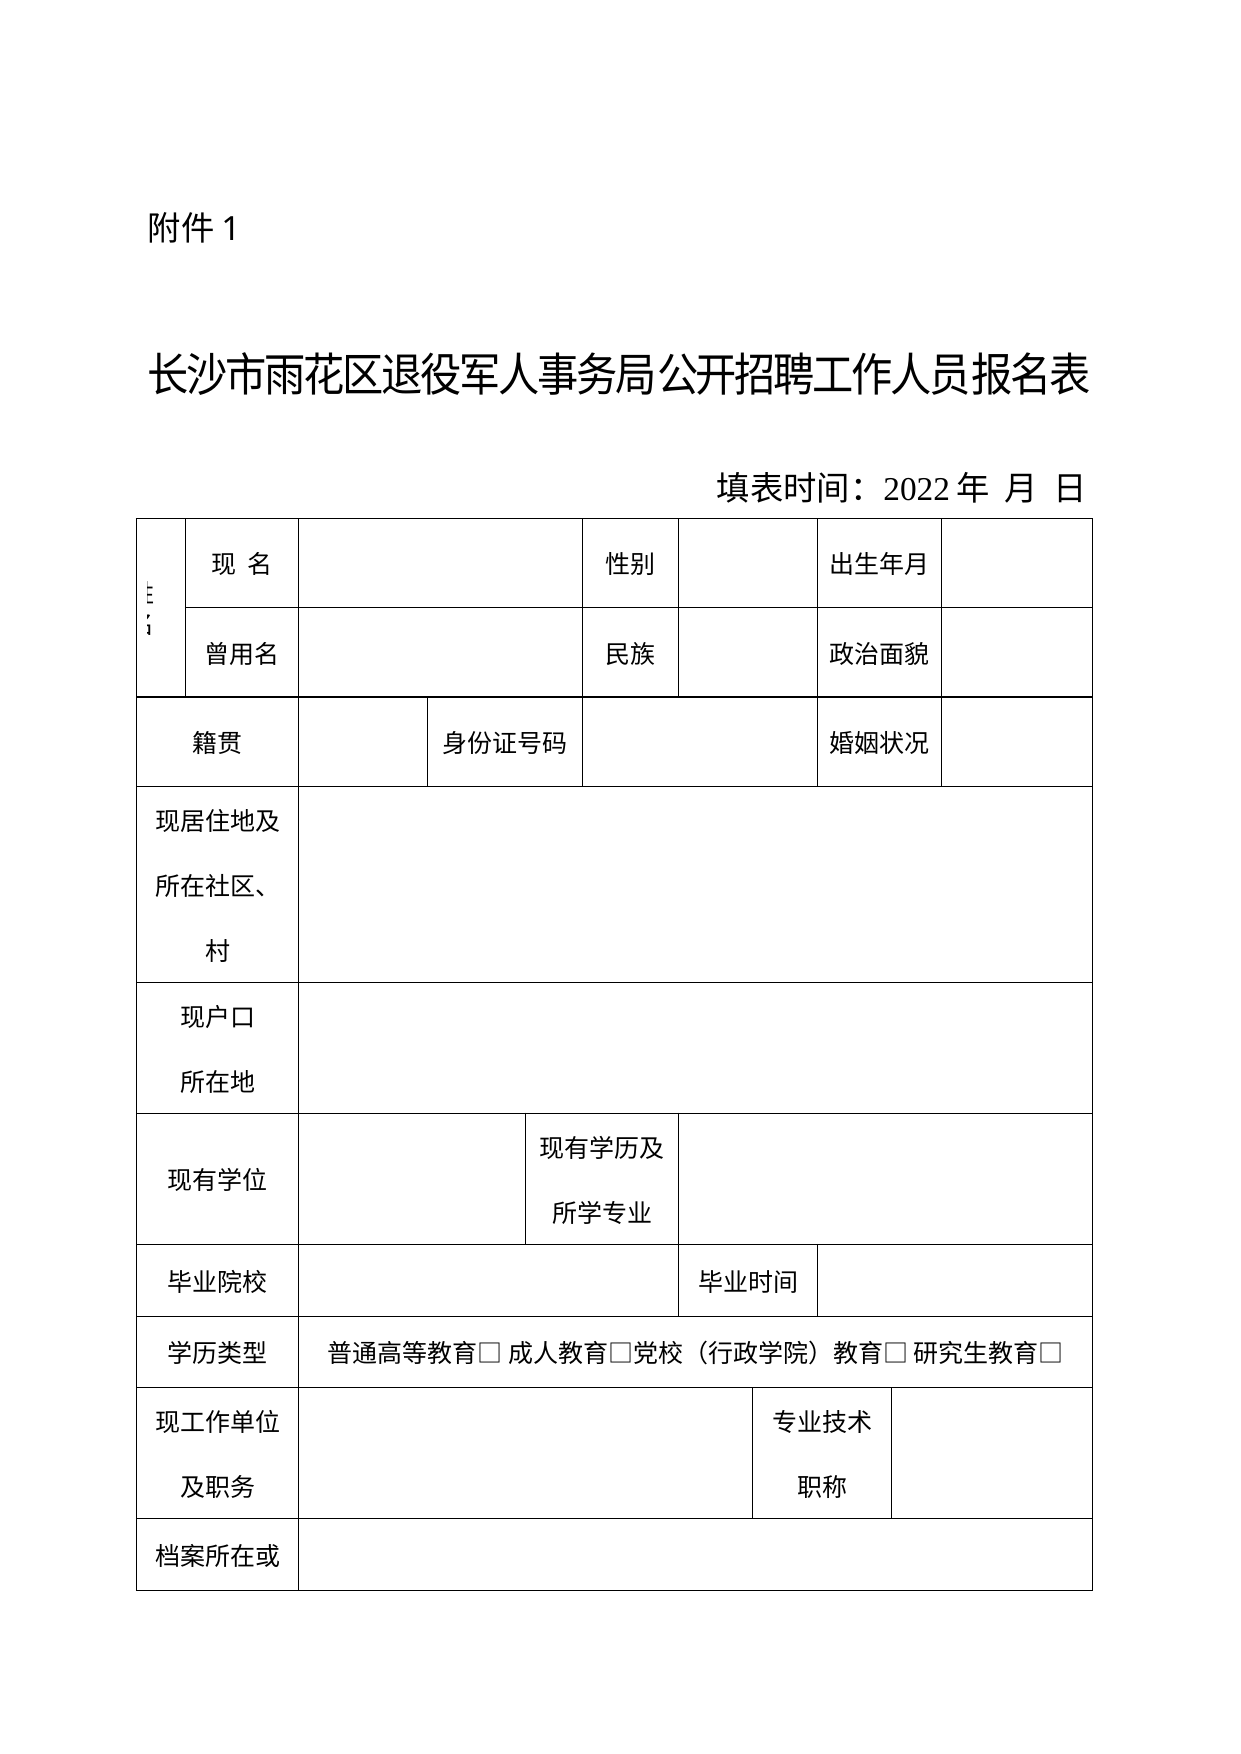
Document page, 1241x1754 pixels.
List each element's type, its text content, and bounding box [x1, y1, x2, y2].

table_cell 学历类型 [137, 1317, 298, 1387]
table_cell 婚姻状况 [818, 698, 941, 786]
table_cell 现户口 所在地 [137, 983, 298, 1113]
table_header 出生年月 [818, 519, 941, 607]
table_cell 民族 [583, 608, 678, 696]
table_cell [299, 983, 1092, 1113]
table_cell 现有学历及所学专业 [526, 1114, 678, 1244]
table_cell 身份证号码 [428, 698, 582, 786]
table_header [679, 519, 817, 607]
table_cell 档案所在或管理单位 [137, 1519, 298, 1589]
table_cell [892, 1388, 1092, 1518]
table_cell 毕业时间 [679, 1245, 817, 1316]
table_cell [818, 1245, 1092, 1316]
table_header [942, 519, 1092, 607]
table_cell 毕业院校 [137, 1245, 298, 1316]
table_cell 普通高等教育□ 成人教育□党校（行政学院）教育□ 研究生教育□ [299, 1317, 1092, 1387]
table_cell 现有学位 [137, 1114, 298, 1244]
table_cell [299, 1388, 752, 1518]
table_header 性别 [583, 519, 678, 607]
table_cell 政治面貌 [818, 608, 941, 696]
table_cell 现工作单位及职务 [137, 1388, 298, 1518]
table_cell [299, 1114, 525, 1244]
text 附件1 [148, 193, 1093, 258]
table_header 姓 名 [137, 519, 185, 696]
table_cell [583, 698, 817, 786]
table_header 现 名 [186, 519, 298, 607]
text 填表时间：2022年 月 日 [148, 453, 1086, 518]
table_header [299, 519, 582, 607]
table_cell 专业技术职称 [753, 1388, 891, 1518]
table_cell 籍贯 [137, 698, 298, 786]
table_cell [299, 787, 1092, 982]
table_cell [942, 608, 1092, 696]
table_cell 曾用名 [186, 608, 298, 696]
table_cell [679, 1114, 1092, 1244]
table_cell [299, 608, 582, 696]
table_cell [299, 1519, 1092, 1589]
table_cell 现居住地及所在社区、村 [137, 787, 298, 982]
table_cell [679, 608, 817, 696]
table_cell [299, 698, 427, 786]
table_cell [299, 1245, 678, 1316]
text 长沙市雨花区退役军人事务局公开招聘工作人员报名表 [148, 323, 1093, 421]
table_cell [942, 698, 1092, 786]
